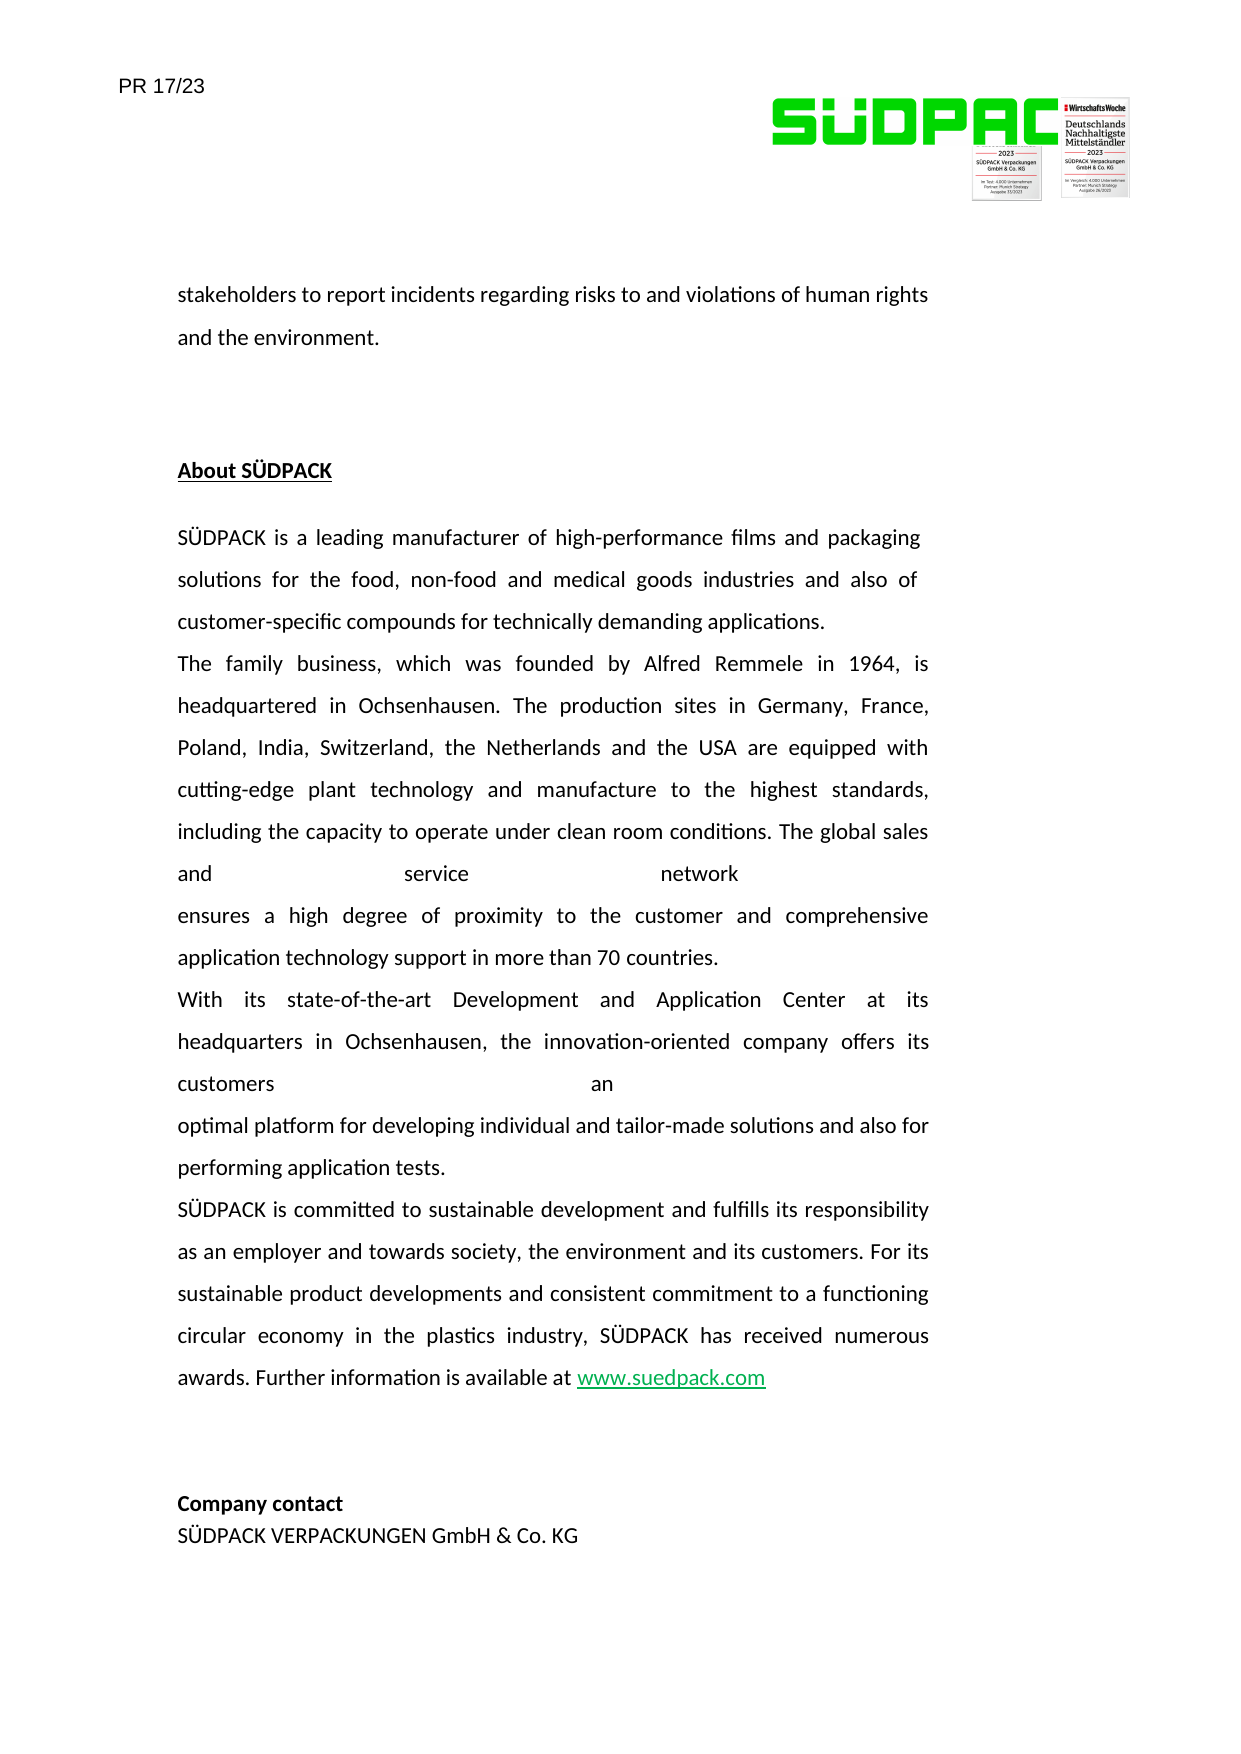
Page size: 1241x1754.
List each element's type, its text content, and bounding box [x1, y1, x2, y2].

text About SÜDPACK [177, 457, 930, 484]
table_header Company contact SÜDPACK VERPACKUNGEN GmbH & Co. KG [166, 1489, 1045, 1553]
text The family business, which was founded by Alfred Remmele in 1964, is headquartered in Ochsenhausen. The production sites in Germany, France, Poland, India, Switzerland, the Netherlands and the USA are equipped with cutting-edge plant technology and manufacture to the highest standards, including the capacity to operate under clean room conditions. The global sales and service network ensures a high degree of proximity to the customer and comprehensive application technology support in more than 70 countries. [177, 649, 930, 971]
picture [770, 97, 1130, 201]
text With its state-of-the-art Development and Application Center at its headquarters in Ochsenhausen, the innovation-oriented company offers its customers an optimal platform for developing individual and tailor-made solutions and also for performing application tests. [177, 985, 930, 1181]
text SÜDPACK is a leading manufacturer of high-performance films and packaging solutions for the food, non-food and medical goods industries and also of customer-specific compounds for technically demanding applications. [177, 523, 930, 636]
text SÜDPACK is committed to sustainable development and fulfills its responsibility as an employer and towards society, the environment and its customers. For its sustainable product developments and consistent commitment to a functioning circular economy in the plastics industry, SÜDPACK has received numerous awards. Further information is available at www.suedpack.com [177, 1195, 930, 1391]
